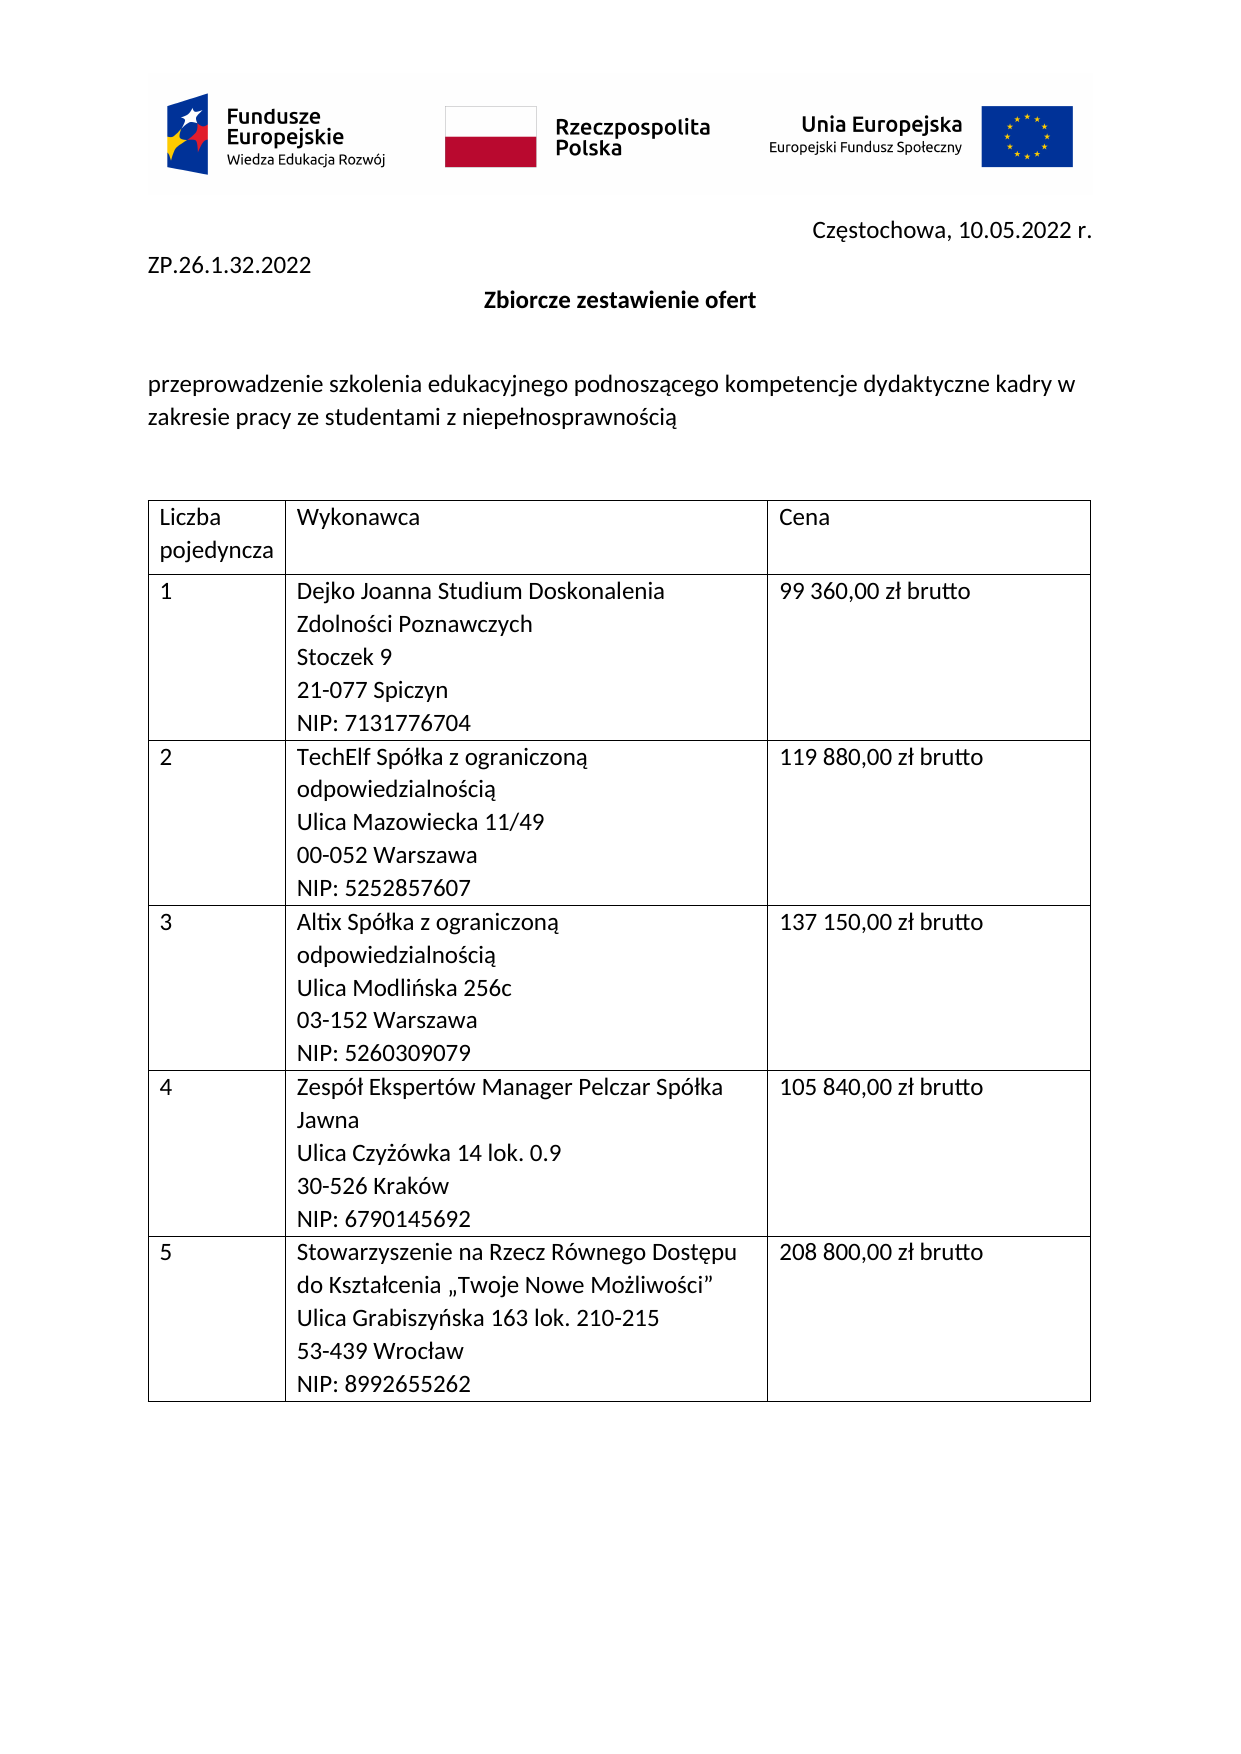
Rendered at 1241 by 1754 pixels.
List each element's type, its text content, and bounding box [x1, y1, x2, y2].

text przeprowadzenie szkolenia edukacyjnego podnoszącego kompetencje dydaktyczne kadry w zakresie pracy ze studentami z niepełnosprawnością [148, 368, 1093, 432]
table_header Wykonawca [286, 501, 767, 574]
text Częstochowa, 10.05.2022 r. [148, 214, 1093, 244]
table_cell 4 [149, 1071, 285, 1236]
table_cell TechElf Spółka z ograniczoną odpowiedzialnością Ulica Mazowiecka 11/49 00-052 Warszawa NIP: 5252857607 [286, 741, 767, 905]
table_cell 1 [149, 575, 285, 739]
table_header Liczba pojedyncza [149, 501, 285, 574]
table_cell 3 [149, 906, 285, 1070]
text ZP.26.1.32.2022 [148, 249, 1093, 279]
table_cell 99 360,00 zł brutto [768, 575, 1090, 739]
table_cell Altix Spółka z ograniczoną odpowiedzialnością Ulica Modlińska 256c 03-152 Warszawa NIP: 5260309079 [286, 906, 767, 1070]
table_header Cena [768, 501, 1090, 574]
table_cell 2 [149, 741, 285, 905]
table_cell 105 840,00 zł brutto [768, 1071, 1090, 1236]
table_cell Stowarzyszenie na Rzecz Równego Dostępu do Kształcenia „Twoje Nowe Możliwości” Ulica Grabiszyńska 163 lok. 210-215 53-439 Wrocław NIP: 8992655262 [286, 1237, 767, 1401]
table_cell 5 [149, 1237, 285, 1401]
text Zbiorcze zestawienie ofert [148, 284, 1093, 314]
table_cell 208 800,00 zł brutto [768, 1237, 1090, 1401]
table_cell Zespół Ekspertów Manager Pelczar Spółka Jawna Ulica Czyżówka 14 lok. 0.9 30-526 Kraków NIP: 6790145692 [286, 1071, 767, 1236]
table_cell 137 150,00 zł brutto [768, 906, 1090, 1070]
table_cell Dejko Joanna Studium Doskonalenia Zdolności Poznawczych Stoczek 9 21-077 Spiczyn NIP: 7131776704 [286, 575, 767, 739]
table_cell 119 880,00 zł brutto [768, 741, 1090, 905]
picture [147, 73, 1093, 195]
